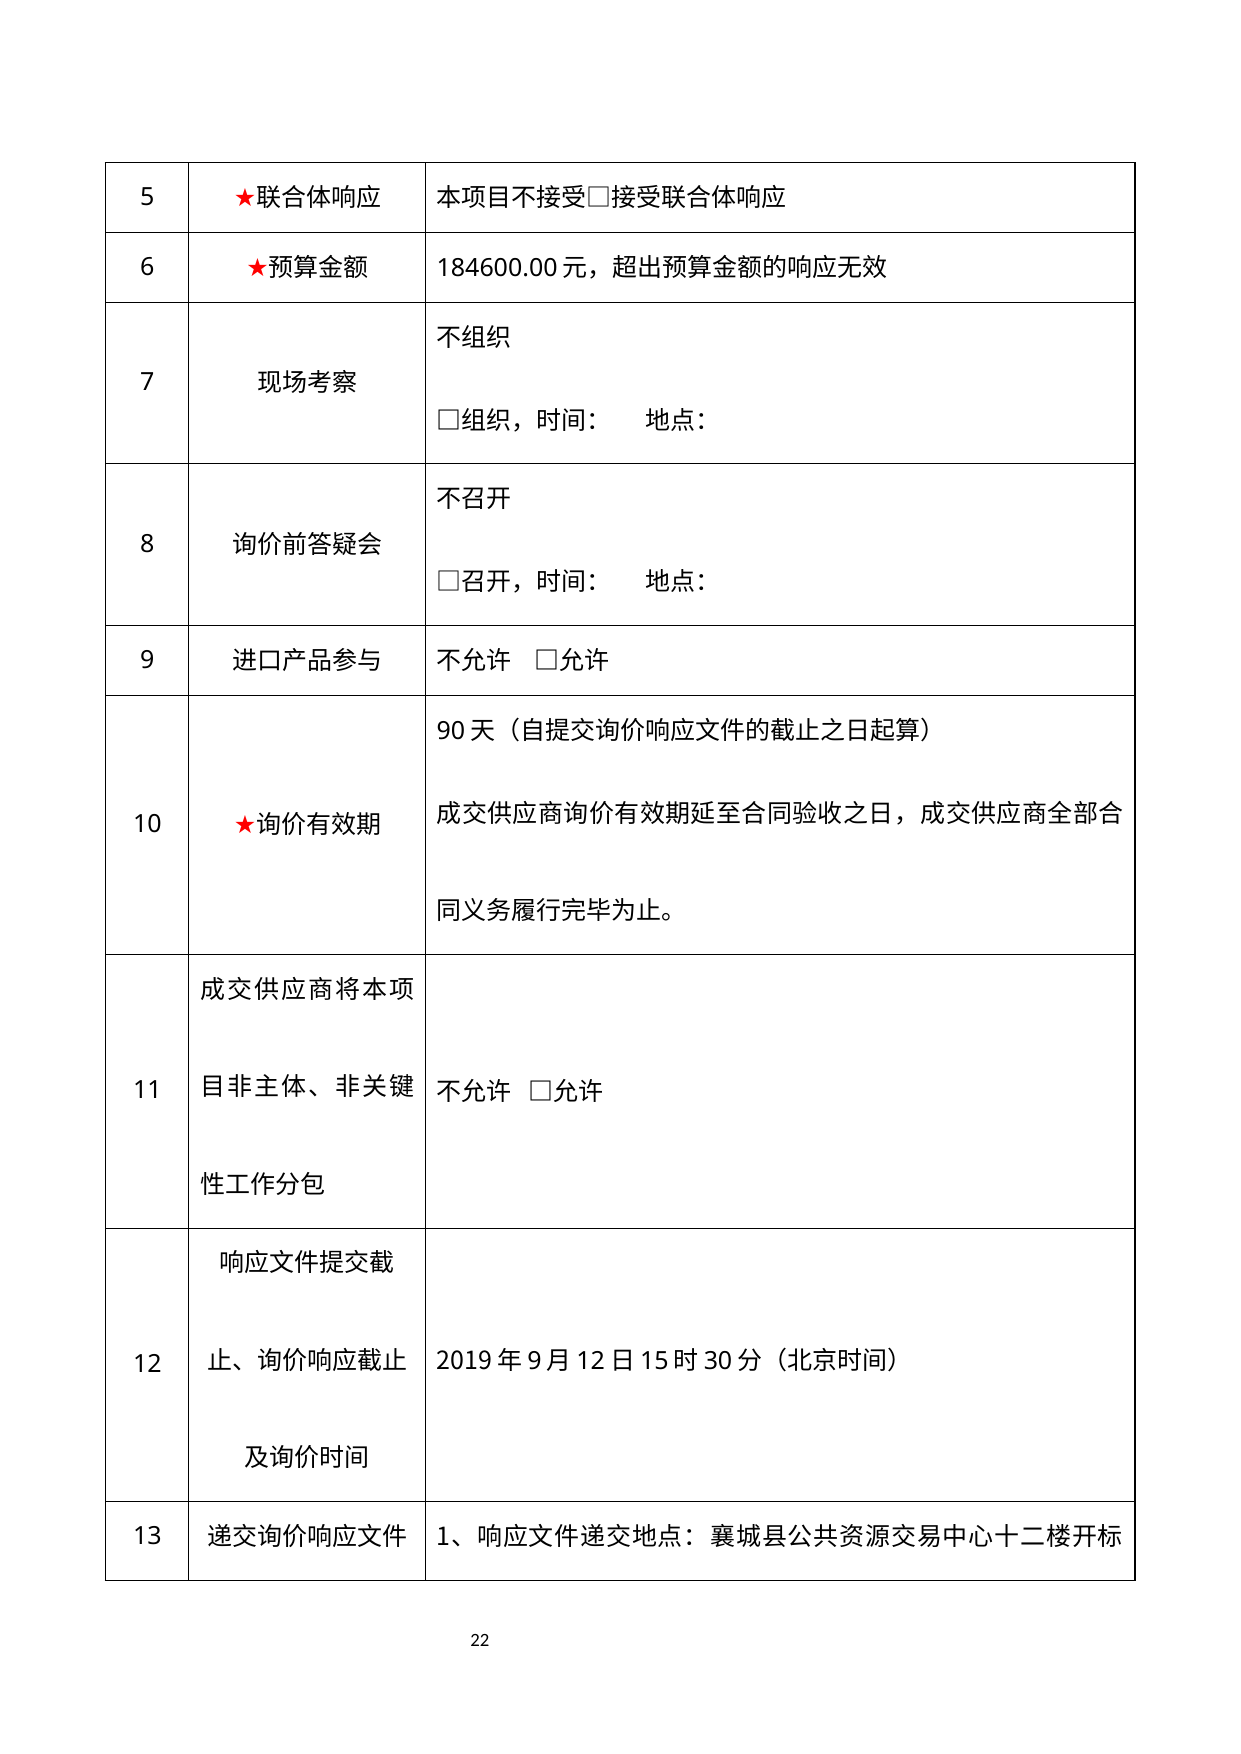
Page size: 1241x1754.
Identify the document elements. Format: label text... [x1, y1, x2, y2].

table_cell 不允许 □允许 [426, 626, 1134, 695]
table_cell 13 [106, 1502, 188, 1579]
table_cell 本项目不接受□接受联合体响应 [426, 163, 1134, 232]
table_cell 90天（自提交询价响应文件的截止之日起算） 成交供应商询价有效期延至合同验收之日，成交供应商全部合同义务履行完毕为止。 [426, 696, 1134, 954]
table_cell 成交供应商将本项目非主体、非关键性工作分包 [189, 955, 425, 1227]
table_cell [426, 1502, 1134, 1579]
table_cell ★联合体响应 [189, 163, 425, 232]
table_cell 5 [106, 163, 188, 232]
table_cell 2019年9月12日15时30分（北京时间） [426, 1229, 1134, 1501]
table_cell 9 [106, 626, 188, 695]
table_cell 不组织 □组织，时间： 地点： [426, 303, 1134, 463]
table_cell 184600.00元，超出预算金额的响应无效 [426, 233, 1134, 302]
table_cell 现场考察 [189, 303, 425, 463]
table_cell ★询价有效期 [189, 696, 425, 954]
table_cell 7 [106, 303, 188, 463]
table_cell 响应文件提交截止、询价响应截止及询价时间 [189, 1229, 425, 1501]
table_cell 6 [106, 233, 188, 302]
table_cell ★预算金额 [189, 233, 425, 302]
table_cell 11 [106, 955, 188, 1227]
table_cell 8 [106, 464, 188, 625]
table_cell 进口产品参与 [189, 626, 425, 695]
table_cell 询价前答疑会 [189, 464, 425, 625]
table_cell 不召开 □召开，时间： 地点： [426, 464, 1134, 625]
table_cell 10 [106, 696, 188, 954]
table_cell 递交询价响应文件 及开启地点、询价地点 [189, 1502, 425, 1579]
table_cell 不允许 □允许 [426, 955, 1134, 1227]
table_cell 12 [106, 1229, 188, 1501]
